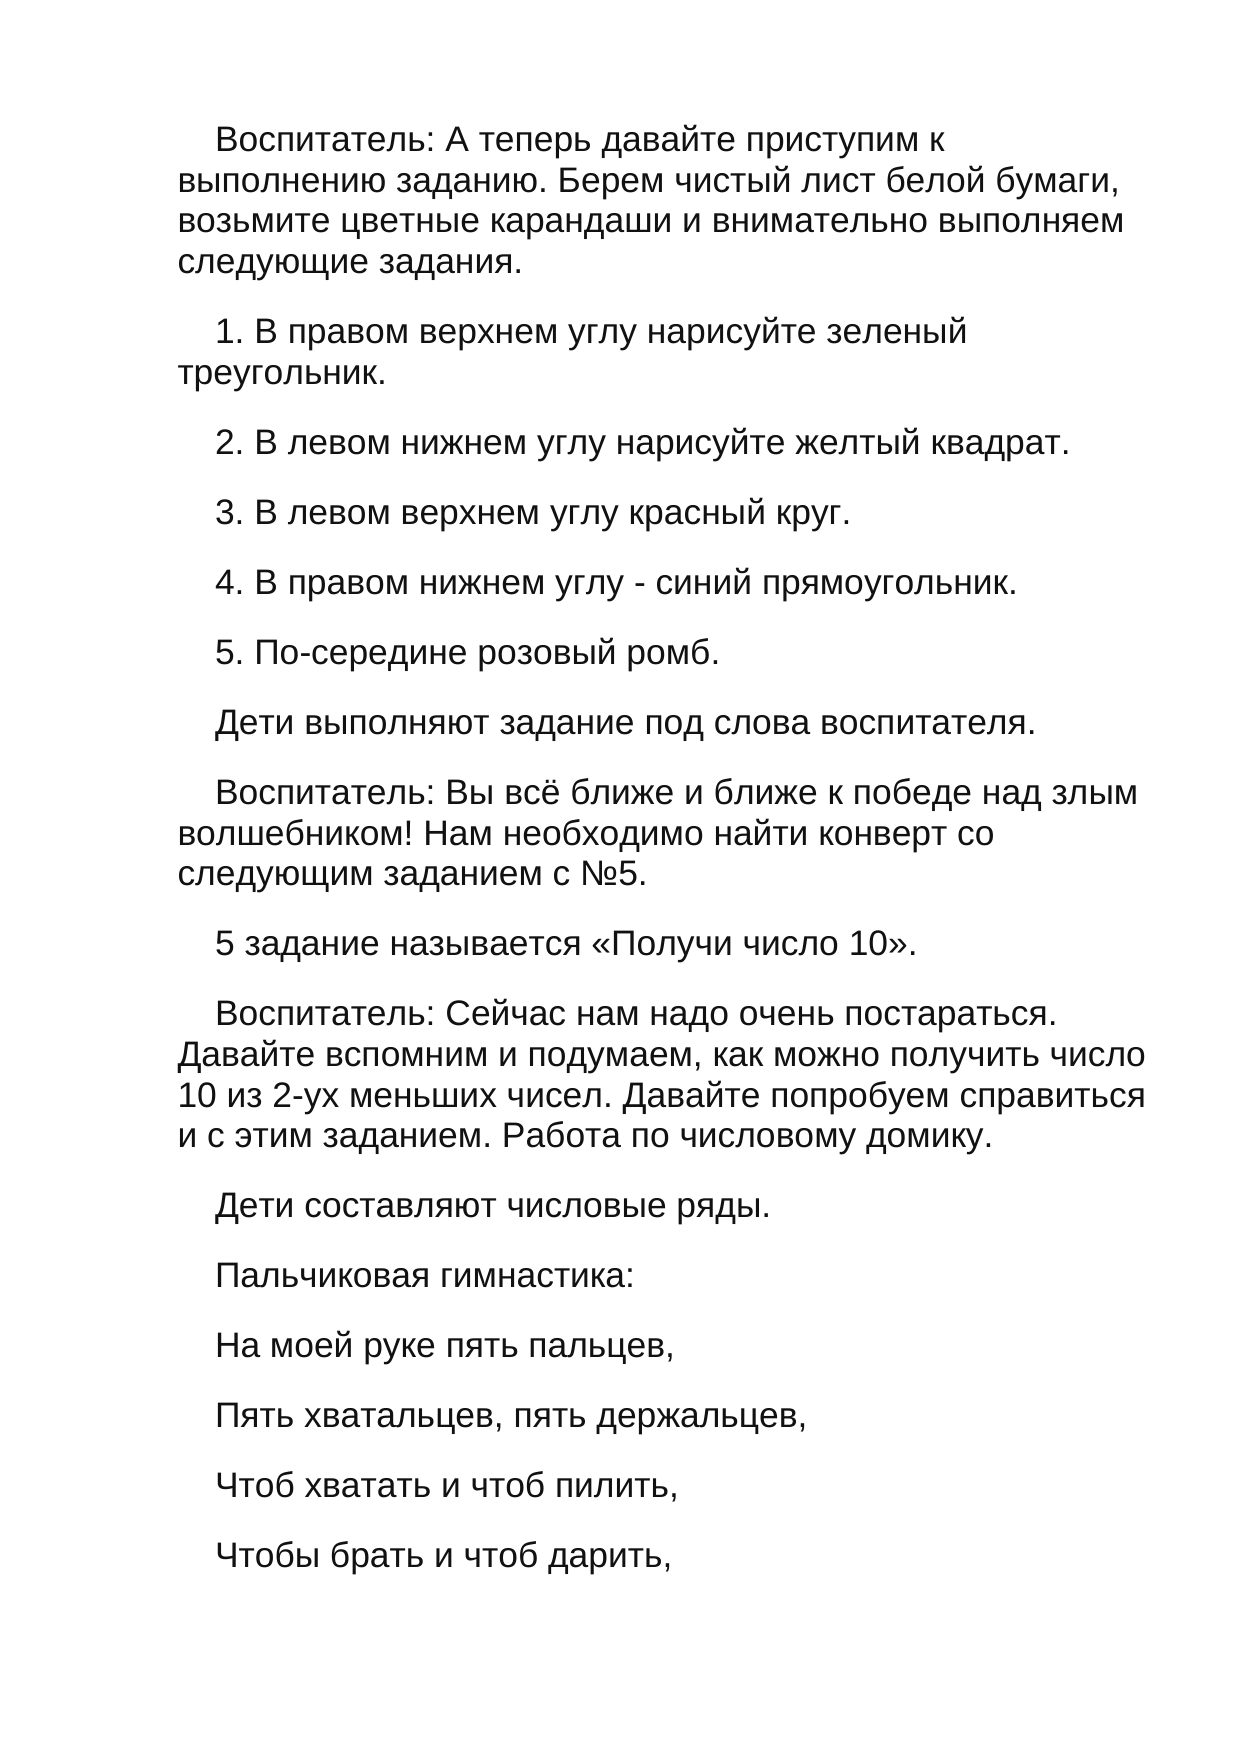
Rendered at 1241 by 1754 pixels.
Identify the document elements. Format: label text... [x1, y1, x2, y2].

text Чтоб хватать и чтоб пилить, [177, 1465, 1152, 1505]
text Воспитатель: А теперь давайте приступим к выполнению заданию. Берем чистый лист белой бумаги, возьмите цветные карандаши и внимательно выполняем следующие задания. [177, 118, 1152, 281]
text Дети выполняют задание под слова воспитателя. [177, 701, 1152, 742]
text Пять хватальцев, пять держальцев, [177, 1395, 1152, 1435]
text 5. По-середине розовый ромб. [177, 631, 1152, 672]
text Воспитатель: Вы всё ближе и ближе к победе над злым волшебником! Нам необходимо найти конверт со следующим заданием с №5. [177, 771, 1152, 893]
text Воспитатель: Сейчас нам надо очень постараться. Давайте вспомним и подумаем, как можно получить число 10 из 2-ух меньших чисел. Давайте попробуем справиться и с этим заданием. Работа по числовому домику. [177, 992, 1152, 1155]
text 1. В правом верхнем углу нарисуйте зеленый треугольник. [177, 310, 1152, 392]
text Чтобы брать и чтоб дарить, [177, 1535, 1152, 1575]
text На моей руке пять пальцев, [177, 1325, 1152, 1365]
text 2. В левом нижнем углу нарисуйте желтый квадрат. [177, 421, 1152, 462]
text Пальчиковая гимнастика: [177, 1255, 1152, 1295]
text 3. В левом верхнем углу красный круг. [177, 491, 1152, 532]
text 5 задание называется «Получи число 10». [177, 922, 1152, 963]
text Дети составляют числовые ряды. [177, 1185, 1152, 1225]
text 4. В правом нижнем углу - синий прямоугольник. [177, 561, 1152, 602]
